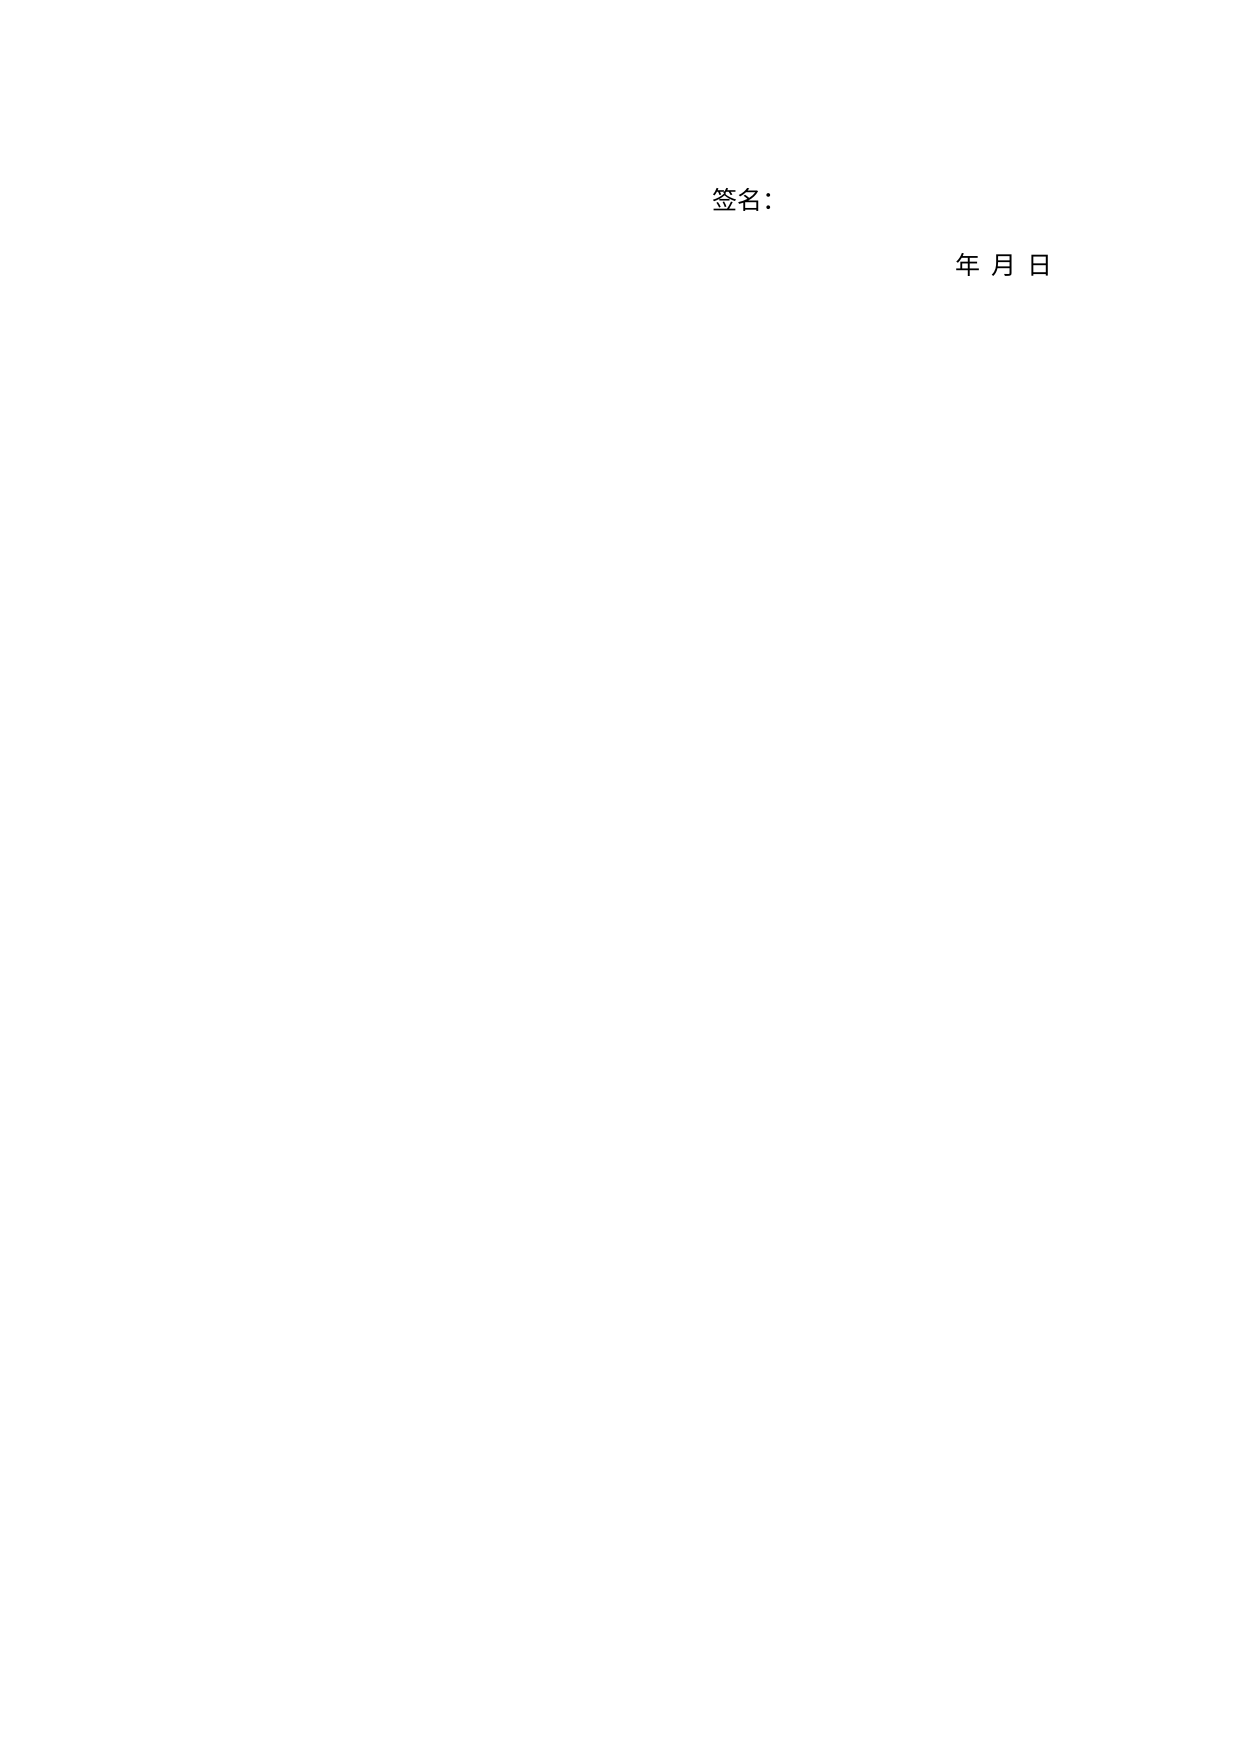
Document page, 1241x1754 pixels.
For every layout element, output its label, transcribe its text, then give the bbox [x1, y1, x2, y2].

text 年 月 日 [162, 231, 1053, 296]
text 签名： [162, 166, 1053, 231]
